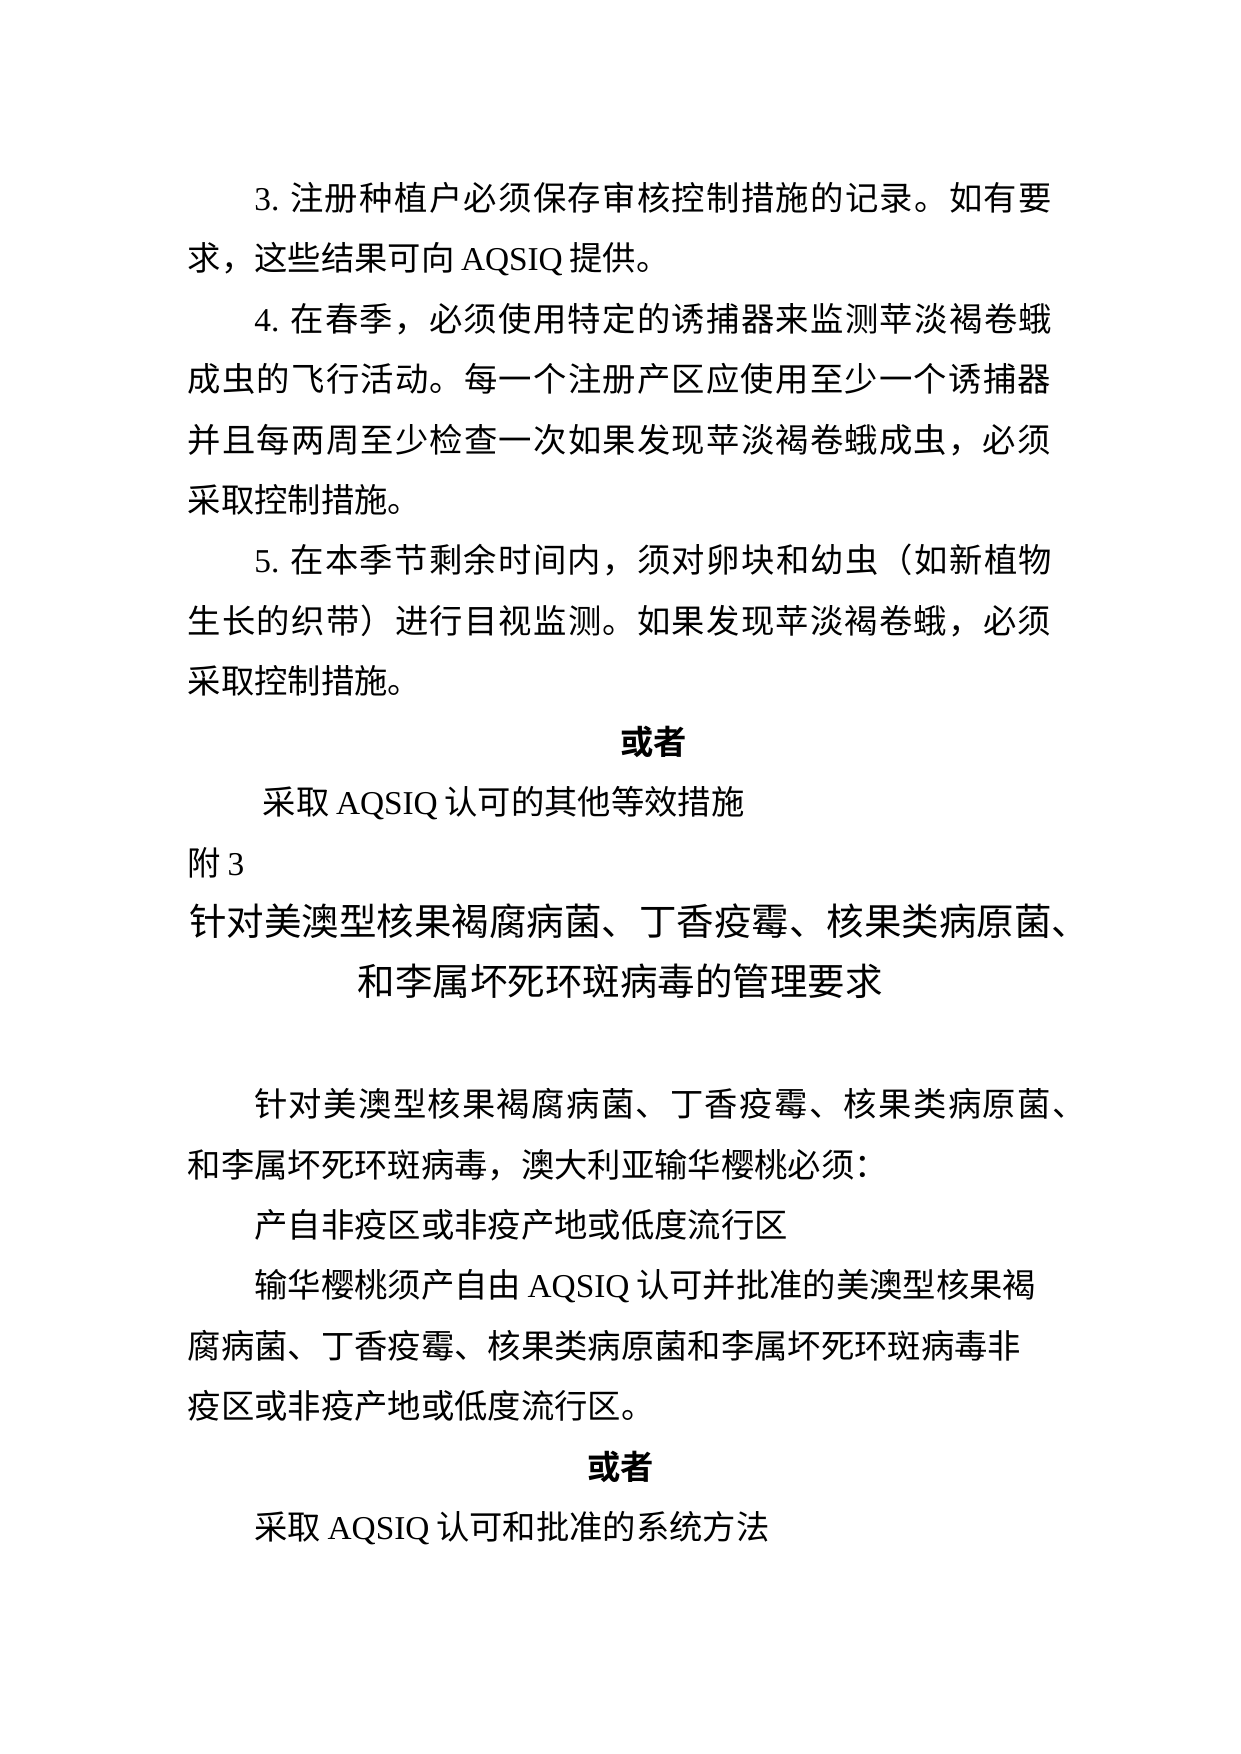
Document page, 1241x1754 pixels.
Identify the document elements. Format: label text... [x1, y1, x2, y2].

text 4. 在春季，必须使用特定的诱捕器来监测苹淡褐卷蛾成虫的飞行活动。每一个注册产区应使用至少一个诱捕器，并且每两周至少检查一次如果发现苹淡褐卷蛾成虫，必须采取控制措施。 [187, 283, 1053, 524]
text 5. 在本季节剩余时间内，须对卵块和幼虫（如新植物生长的织带）进行目视监测。如果发现苹淡褐卷蛾，必须采取控制措施。 [187, 524, 1053, 706]
text 附3 [187, 827, 1053, 887]
text 产自非疫区或非疫产地或低度流行区 [187, 1189, 1053, 1249]
text 针对美澳型核果褐腐病菌、丁香疫霉、核果类病原菌、和李属坏死环斑病毒，澳大利亚输华樱桃必须： [187, 1068, 1053, 1189]
text 针对美澳型核果褐腐病菌、丁香疫霉、核果类病原菌、和李属坏死环斑病毒的管理要求 [187, 887, 1053, 1008]
text 采取AQSIQ认可的其他等效措施 [262, 766, 1053, 827]
text 采取AQSIQ认可和批准的系统方法 [187, 1491, 1053, 1552]
text 3. 注册种植户必须保存审核控制措施的记录。如有要求，这些结果可向AQSIQ提供。 [187, 162, 1053, 283]
text 或者 [187, 706, 1053, 766]
text 输华樱桃须产自由AQSIQ认可并批准的美澳型核果褐腐病菌、丁香疫霉、核果类病原菌和李属坏死环斑病毒非疫区或非疫产地或低度流行区。 [187, 1249, 1053, 1431]
text 或者 [187, 1431, 1053, 1491]
